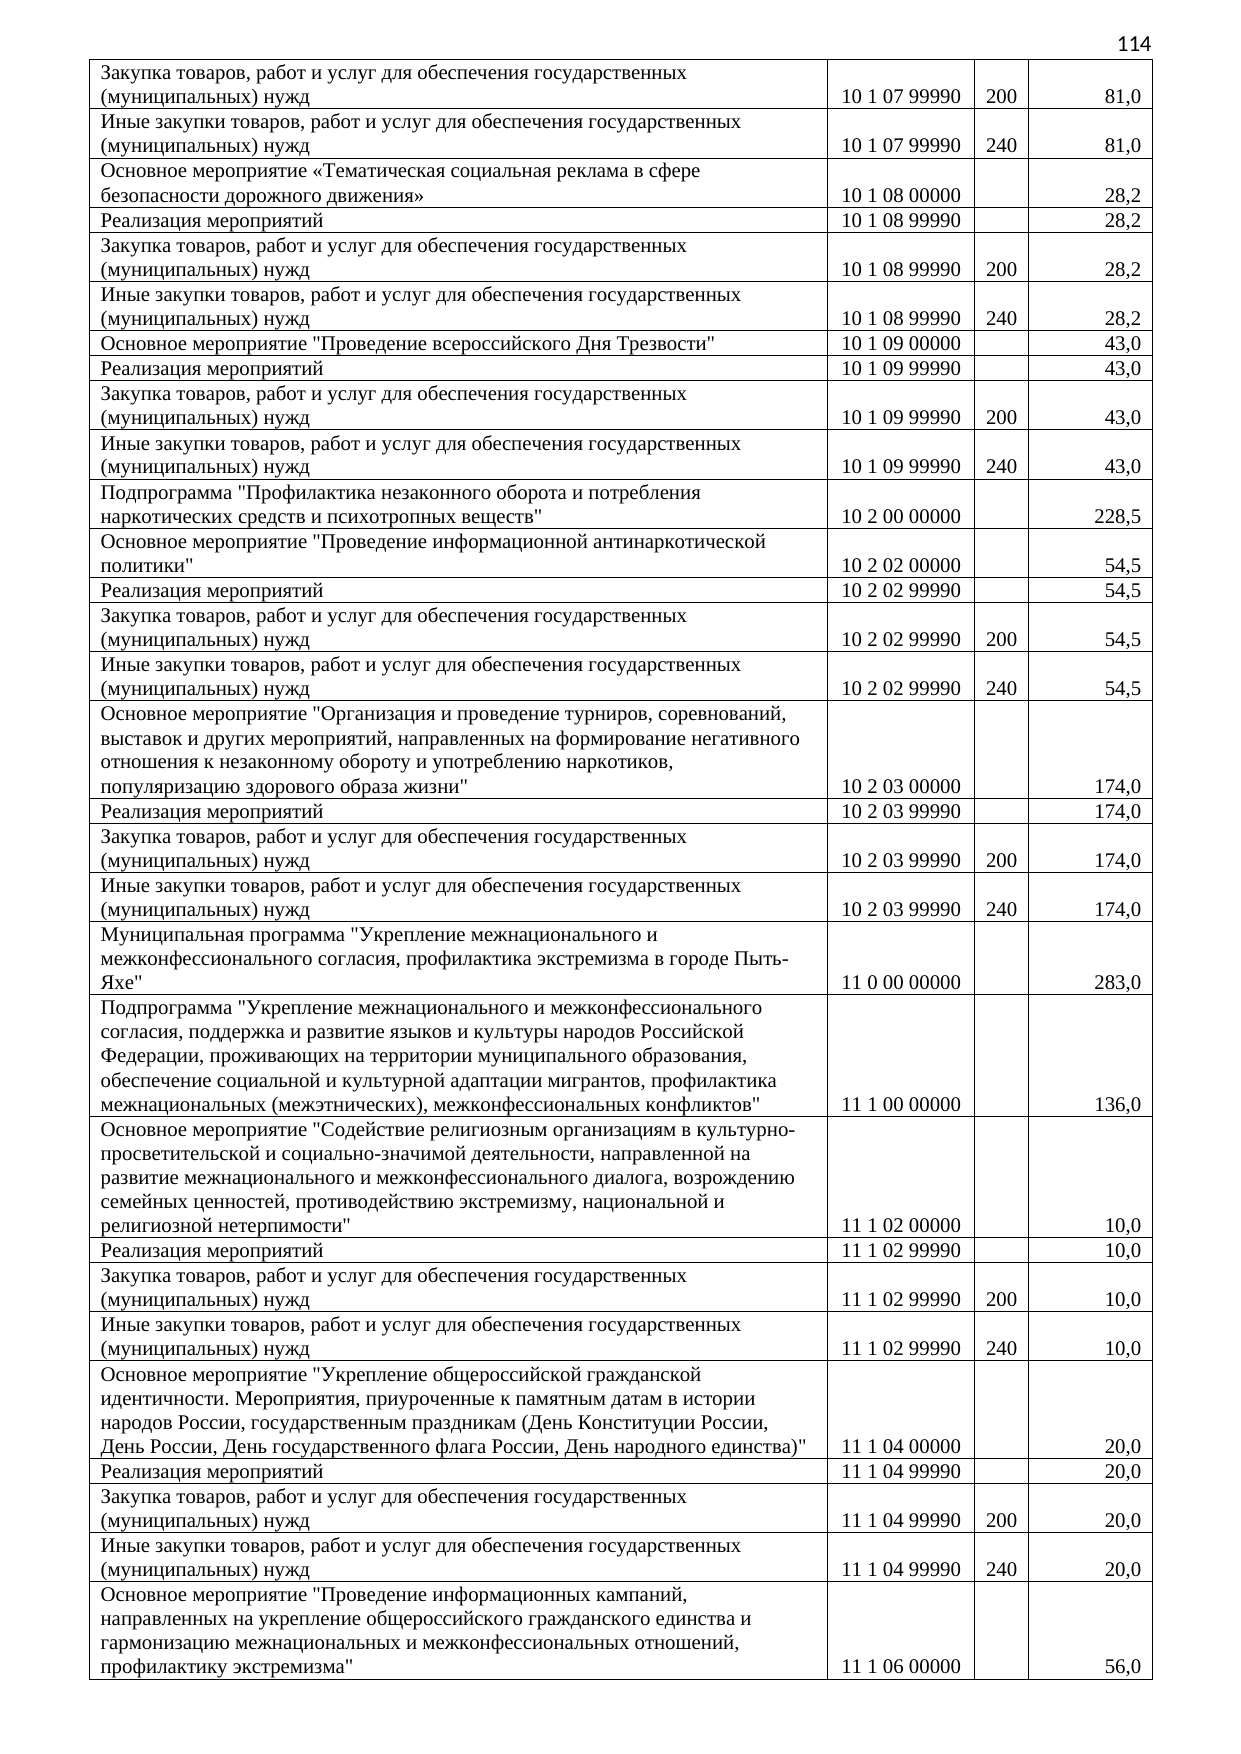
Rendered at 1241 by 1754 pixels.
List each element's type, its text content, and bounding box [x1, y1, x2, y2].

table_cell Реализация мероприятий [90, 1238, 827, 1262]
table_cell 28,2 [1029, 159, 1152, 207]
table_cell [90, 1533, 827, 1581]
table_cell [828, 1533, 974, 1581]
table_cell 20,0 [1029, 1361, 1152, 1458]
table_cell 174,0 [1029, 873, 1152, 921]
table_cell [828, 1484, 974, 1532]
table_cell 81,0 [1029, 109, 1152, 157]
table_cell 28,2 [1029, 208, 1152, 232]
table_cell 10 2 03 99990 [828, 824, 974, 872]
table_cell [975, 922, 1028, 994]
table_cell Закупка товаров, работ и услуг для обеспечения государственных (муниципальных) нужд [90, 381, 827, 429]
table_cell 10 2 02 99990 [828, 578, 974, 602]
table_cell 10 1 09 99990 [828, 381, 974, 429]
table_cell 200 [975, 60, 1028, 108]
table_cell Закупка товаров, работ и услуг для обеспечения государственных (муниципальных) нужд [90, 1263, 827, 1311]
table_cell 28,2 [1029, 233, 1152, 281]
table_cell 43,0 [1029, 381, 1152, 429]
table_cell 10,0 [1029, 1238, 1152, 1262]
table_cell 10 1 08 00000 [828, 159, 974, 207]
table_cell [975, 701, 1028, 798]
table_cell 228,5 [1029, 480, 1152, 528]
table_cell 10 1 08 99990 [828, 233, 974, 281]
table_cell 200 [975, 603, 1028, 651]
table_cell 11 1 02 00000 [828, 1117, 974, 1237]
table_cell 10,0 [1029, 1312, 1152, 1360]
table_cell 174,0 [1029, 824, 1152, 872]
table_cell Основное мероприятие "Проведение всероссийского Дня Трезвости" [90, 331, 827, 355]
table_cell Иные закупки товаров, работ и услуг для обеспечения государственных (муниципальных) нужд [90, 873, 827, 921]
table_cell 28,2 [1029, 282, 1152, 330]
table_cell Основное мероприятие "Организация и проведение турниров, соревнований, выставок и других мероприятий, направленных на формирование негативного отношения к незаконному обороту и употреблению наркотиков, популяризацию здорового образа жизни" [90, 701, 827, 798]
table_cell [975, 578, 1028, 602]
table_cell 240 [975, 282, 1028, 330]
table_cell 200 [975, 381, 1028, 429]
table_cell Основное мероприятие «Тематическая социальная реклама в сфере безопасности дорожного движения» [90, 159, 827, 207]
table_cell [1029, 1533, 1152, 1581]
table_cell Иные закупки товаров, работ и услуг для обеспечения государственных (муниципальных) нужд [90, 282, 827, 330]
table_cell [975, 1117, 1028, 1237]
table_cell 240 [975, 1312, 1028, 1360]
table_cell 240 [975, 652, 1028, 700]
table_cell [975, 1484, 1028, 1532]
table_cell 10 2 03 99990 [828, 873, 974, 921]
table_cell 11 1 02 99990 [828, 1312, 974, 1360]
table_cell [975, 331, 1028, 355]
table_cell [975, 208, 1028, 232]
table_cell 283,0 [1029, 922, 1152, 994]
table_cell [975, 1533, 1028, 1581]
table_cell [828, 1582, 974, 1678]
table_cell 54,5 [1029, 603, 1152, 651]
table_cell Иные закупки товаров, работ и услуг для обеспечения государственных (муниципальных) нужд [90, 1312, 827, 1360]
table_cell Закупка товаров, работ и услуг для обеспечения государственных (муниципальных) нужд [90, 233, 827, 281]
table_cell 10 1 08 99990 [828, 208, 974, 232]
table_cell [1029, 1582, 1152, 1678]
table_cell Реализация мероприятий [90, 799, 827, 823]
table_cell [975, 1238, 1028, 1262]
table_cell 10 2 02 99990 [828, 652, 974, 700]
table_cell 10 1 09 99990 [828, 356, 974, 380]
table_cell 200 [975, 233, 1028, 281]
table_cell 136,0 [1029, 995, 1152, 1116]
table_cell 10 2 03 99990 [828, 799, 974, 823]
table_cell 240 [975, 109, 1028, 157]
table_cell Реализация мероприятий [90, 356, 827, 380]
table_cell 10 1 07 99990 [828, 109, 974, 157]
table_cell 174,0 [1029, 799, 1152, 823]
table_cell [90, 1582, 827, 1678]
table_cell 11 1 04 00000 [828, 1361, 974, 1458]
table_cell 10 2 03 00000 [828, 701, 974, 798]
table_cell 174,0 [1029, 701, 1152, 798]
table_cell 10 1 08 99990 [828, 282, 974, 330]
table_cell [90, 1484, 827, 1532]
table_cell 10 1 07 99990 [828, 60, 974, 108]
table_cell Реализация мероприятий [90, 208, 827, 232]
table_cell 10 2 02 00000 [828, 529, 974, 577]
table_cell 11 1 02 99990 [828, 1238, 974, 1262]
table_cell [975, 799, 1028, 823]
table_cell [975, 480, 1028, 528]
table_cell 10 1 09 00000 [828, 331, 974, 355]
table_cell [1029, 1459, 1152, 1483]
table_cell [975, 529, 1028, 577]
table_cell Основное мероприятие "Укрепление общероссийской гражданской идентичности. Мероприятия, приуроченные к памятным датам в истории народов России, государственным праздникам (День Конституции России, День России, День государственного флага России, День народного единства)" [90, 1361, 827, 1458]
table_cell [975, 1361, 1028, 1458]
table_cell Муниципальная программа "Укрепление межнационального и межконфессионального согласия, профилактика экстремизма в городе Пыть-Яхе" [90, 922, 827, 994]
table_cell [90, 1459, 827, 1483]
table_cell Иные закупки товаров, работ и услуг для обеспечения государственных (муниципальных) нужд [90, 109, 827, 157]
table_cell 54,5 [1029, 578, 1152, 602]
table_cell [975, 995, 1028, 1116]
table_cell Реализация мероприятий [90, 578, 827, 602]
table_cell Основное мероприятие "Проведение информационной антинаркотической политики" [90, 529, 827, 577]
table_cell 43,0 [1029, 331, 1152, 355]
table_cell Закупка товаров, работ и услуг для обеспечения государственных (муниципальных) нужд [90, 824, 827, 872]
table_cell Подпрограмма "Профилактика незаконного оборота и потребления наркотических средств и психотропных веществ" [90, 480, 827, 528]
table_cell Иные закупки товаров, работ и услуг для обеспечения государственных (муниципальных) нужд [90, 652, 827, 700]
table_cell 11 1 00 00000 [828, 995, 974, 1116]
table_cell Закупка товаров, работ и услуг для обеспечения государственных (муниципальных) нужд [90, 60, 827, 108]
table_cell 11 1 02 99990 [828, 1263, 974, 1311]
table_cell Подпрограмма "Укрепление межнационального и межконфессионального согласия, поддержка и развитие языков и культуры народов Российской Федерации, проживающих на территории муниципального образования, обеспечение социальной и культурной адаптации мигрантов, профилактика межнациональных (межэтнических), межконфессиональных конфликтов" [90, 995, 827, 1116]
table_cell [975, 159, 1028, 207]
table_cell 200 [975, 1263, 1028, 1311]
table_cell 200 [975, 824, 1028, 872]
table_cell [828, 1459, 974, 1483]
table_cell 10 2 02 99990 [828, 603, 974, 651]
table_cell 240 [975, 430, 1028, 478]
table_cell 11 0 00 00000 [828, 922, 974, 994]
table_cell 10 2 00 00000 [828, 480, 974, 528]
table_cell Основное мероприятие "Содействие религиозным организациям в культурно-просветительской и социально-значимой деятельности, направленной на развитие межнационального и межконфессионального диалога, возрождению семейных ценностей, противодействию экстремизму, национальной и религиозной нетерпимости" [90, 1117, 827, 1237]
table_cell 10,0 [1029, 1117, 1152, 1237]
table_cell 43,0 [1029, 356, 1152, 380]
table_cell Закупка товаров, работ и услуг для обеспечения государственных (муниципальных) нужд [90, 603, 827, 651]
table_cell 240 [975, 873, 1028, 921]
table_cell 10 1 09 99990 [828, 430, 974, 478]
table_cell Иные закупки товаров, работ и услуг для обеспечения государственных (муниципальных) нужд [90, 430, 827, 478]
table_cell 81,0 [1029, 60, 1152, 108]
table_cell 43,0 [1029, 430, 1152, 478]
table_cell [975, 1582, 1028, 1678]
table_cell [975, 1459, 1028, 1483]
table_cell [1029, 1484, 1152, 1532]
table_cell [975, 356, 1028, 380]
table_cell 10,0 [1029, 1263, 1152, 1311]
table_cell 54,5 [1029, 652, 1152, 700]
table_cell 54,5 [1029, 529, 1152, 577]
